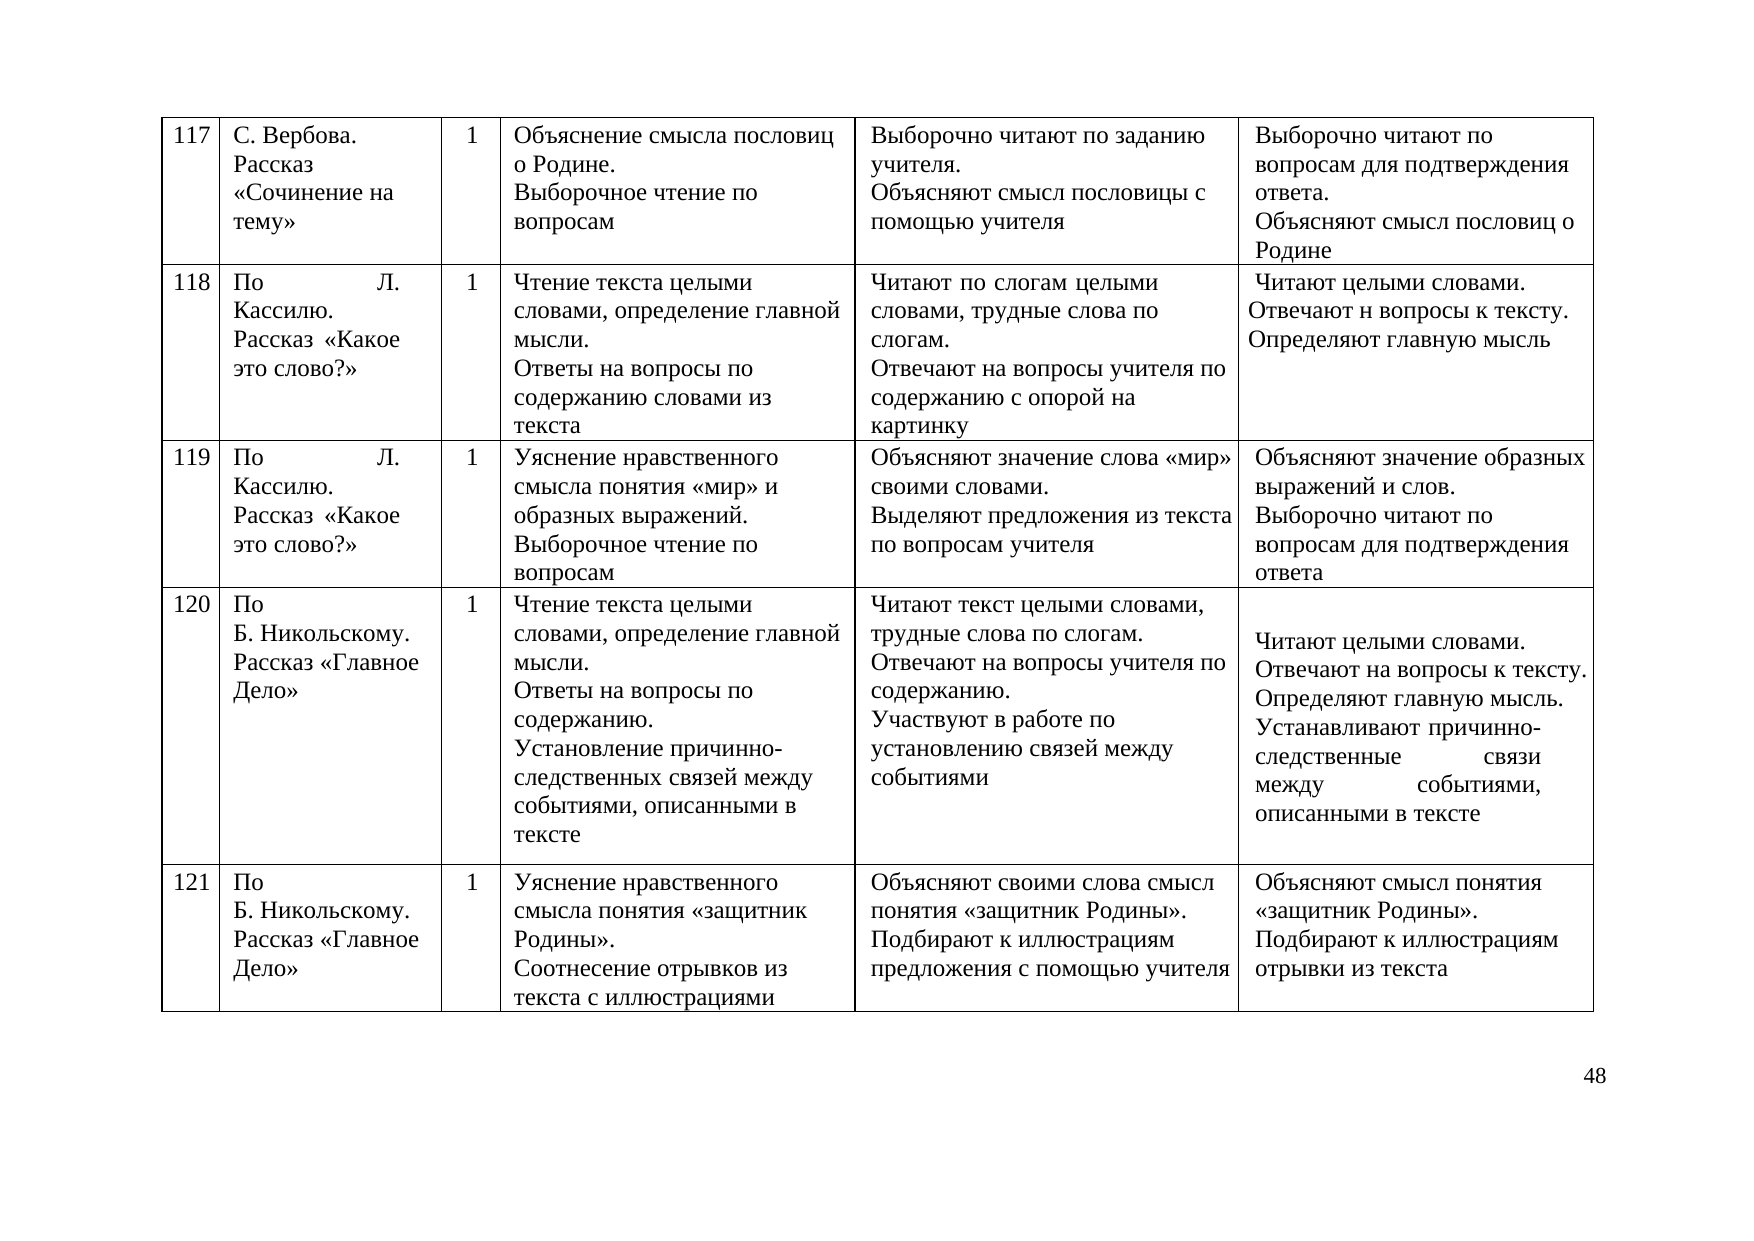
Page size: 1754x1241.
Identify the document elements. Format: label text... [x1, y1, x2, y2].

table_cell Уяснение нравственного смысла понятия «мир» и образных выражений. Выборочное чтение по вопросам [501, 441, 854, 587]
table_cell 1 [442, 865, 500, 1011]
table_cell 121 [163, 865, 219, 1011]
table_cell Чтение текста целыми словами, определение главной мысли. Ответы на вопросы по содержанию. Установление причинно- следственных связей между событиями, описанными в тексте [501, 588, 854, 864]
table_cell Читают целыми словами. Отвечают н вопросы к тексту. Определяют главную мысль [1239, 265, 1593, 440]
table_cell По Л. Кассилю. Рассказ «Какое это слово?» [220, 441, 441, 587]
table_cell Уяснение нравственного смысла понятия «защитник Родины». Соотнесение отрывков из текста с иллюстрациями [501, 865, 854, 1011]
table_header Выборочно читают по вопросам для подтверждения ответа. Объясняют смысл пословиц о Родине [1239, 118, 1593, 264]
table_cell 118 [163, 265, 219, 440]
table_cell Читают по слогам целыми словами, трудные слова по слогам. Отвечают на вопросы учителя по содержанию с опорой на картинку [856, 265, 1238, 440]
table_cell Читают целыми словами. Отвечают на вопросы к тексту. Определяют главную мысль. Устанавливают причинно- следственные связи между событиями, описанными в тексте [1239, 588, 1593, 864]
table_cell Читают текст целыми словами, трудные слова по слогам. Отвечают на вопросы учителя по содержанию. Участвуют в работе по установлению связей между событиями [856, 588, 1238, 864]
table_cell По Б. Никольскому. Рассказ «Главное Дело» [220, 865, 441, 1011]
table_cell Чтение текста целыми словами, определение главной мысли. Ответы на вопросы по содержанию словами из текста [501, 265, 854, 440]
table_header С. Вербова. Рассказ «Сочинение на тему» [220, 118, 441, 264]
table_header 117 [163, 118, 219, 264]
table_cell По Б. Никольскому. Рассказ «Главное Дело» [220, 588, 441, 864]
table_header 1 [442, 118, 500, 264]
table_cell 1 [442, 265, 500, 440]
table_cell 1 [442, 588, 500, 864]
table_cell 120 [163, 588, 219, 864]
table_cell Объясняют смысл понятия «защитник Родины». Подбирают к иллюстрациям отрывки из текста [1239, 865, 1593, 1011]
table_cell Объясняют своими слова смысл понятия «защитник Родины». Подбирают к иллюстрациям предложения с помощью учителя [856, 865, 1238, 1011]
table_cell По Л. Кассилю. Рассказ «Какое это слово?» [220, 265, 441, 440]
table_cell 119 [163, 441, 219, 587]
table_cell Объясняют значение слова «мир» своими словами. Выделяют предложения из текста по вопросам учителя [856, 441, 1238, 587]
table_cell Объясняют значение образных выражений и слов. Выборочно читают по вопросам для подтверждения ответа [1239, 441, 1593, 587]
table_header Выборочно читают по заданию учителя. Объясняют смысл пословицы с помощью учителя [856, 118, 1238, 264]
table_cell 1 [442, 441, 500, 587]
table_header Объяснение смысла пословиц о Родине. Выборочное чтение по вопросам [501, 118, 854, 264]
